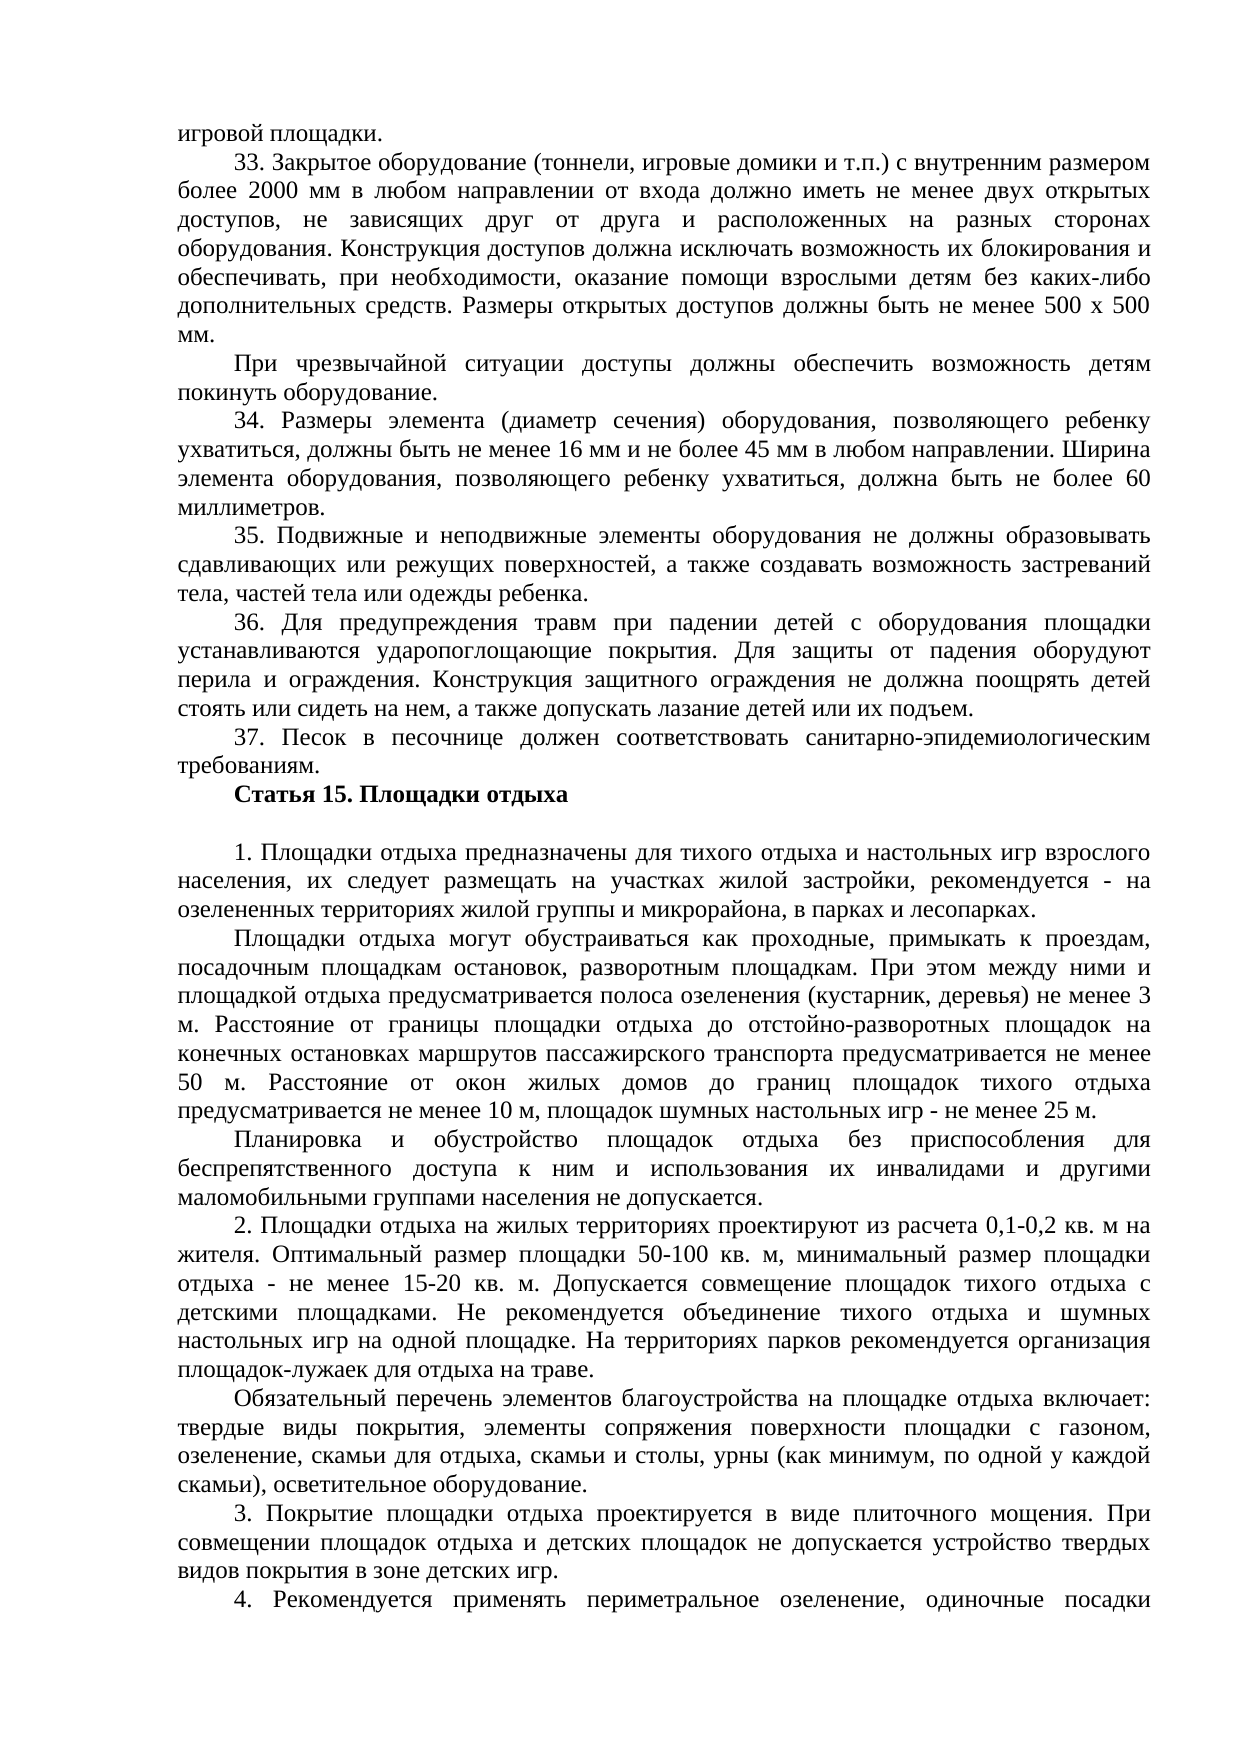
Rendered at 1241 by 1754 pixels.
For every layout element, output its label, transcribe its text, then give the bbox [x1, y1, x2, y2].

text 3. Покрытие площадки отдыха проектируется в виде плиточного мощения. При совмещении площадок отдыха и детских площадок не допускается устройство твердых видов покрытия в зоне детских игр. [177, 1498, 1152, 1584]
text Обязательный перечень элементов благоустройства на площадке отдыха включает: твердые виды покрытия, элементы сопряжения поверхности площадки с газоном, озеленение, скамьи для отдыха, скамьи и столы, урны (как минимум, по одной у каждой скамьи), осветительное оборудование. [177, 1383, 1152, 1498]
text При чрезвычайной ситуации доступы должны обеспечить возможность детям покинуть оборудование. [177, 348, 1152, 406]
text Планировка и обустройство площадок отдыха без приспособления для беспрепятственного доступа к ним и использования их инвалидами и другими маломобильными группами населения не допускается. [177, 1124, 1152, 1211]
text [177, 118, 1152, 147]
text 1. Площадки отдыха предназначены для тихого отдыха и настольных игр взрослого населения, их следует размещать на участках жилой застройки, рекомендуется - на озелененных территориях жилой группы и микрорайона, в парках и лесопарках. [177, 837, 1152, 923]
text 35. Подвижные и неподвижные элементы оборудования не должны образовывать сдавливающих или режущих поверхностей, а также создавать возможность застреваний тела, частей тела или одежды ребенка. [177, 521, 1152, 607]
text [177, 1584, 1152, 1613]
text Площадки отдыха могут обустраиваться как проходные, примыкать к проездам, посадочным площадкам остановок, разворотным площадкам. При этом между ними и площадкой отдыха предусматривается полоса озеленения (кустарник, деревья) не менее 3 м. Расстояние от границы площадки отдыха до отстойно-разворотных площадок на конечных остановках маршрутов пассажирского транспорта предусматривается не менее 50 м. Расстояние от окон жилых домов до границ площадок тихого отдыха предусматривается не менее 10 м, площадок шумных настольных игр - не менее 25 м. [177, 923, 1152, 1124]
text 2. Площадки отдыха на жилых территориях проектируют из расчета 0,1-0,2 кв. м на жителя. Оптимальный размер площадки 50-100 кв. м, минимальный размер площадки отдыха - не менее 15-20 кв. м. Допускается совмещение площадок тихого отдыха с детскими площадками. Не рекомендуется объединение тихого отдыха и шумных настольных игр на одной площадке. На территориях парков рекомендуется организация площадок-лужаек для отдыха на траве. [177, 1211, 1152, 1383]
text 37. Песок в песочнице должен соответствовать санитарно-эпидемиологическим требованиям. [177, 722, 1152, 779]
text Статья 15. Площадки отдыха [177, 779, 1152, 808]
text 33. Закрытое оборудование (тоннели, игровые домики и т.п.) с внутренним размером более 2000 мм в любом направлении от входа должно иметь не менее двух открытых доступов, не зависящих друг от друга и расположенных на разных сторонах оборудования. Конструкция доступов должна исключать возможность их блокирования и обеспечивать, при необходимости, оказание помощи взрослыми детям без каких-либо дополнительных средств. Размеры открытых доступов должны быть не менее 500 x 500 мм. [177, 147, 1152, 348]
text 34. Размеры элемента (диаметр сечения) оборудования, позволяющего ребенку ухватиться, должны быть не менее 16 мм и не более 45 мм в любом направлении. Ширина элемента оборудования, позволяющего ребенку ухватиться, должна быть не более 60 миллиметров. [177, 406, 1152, 521]
text 36. Для предупреждения травм при падении детей с оборудования площадки устанавливаются ударопоглощающие покрытия. Для защиты от падения оборудуют перила и ограждения. Конструкция защитного ограждения не должна поощрять детей стоять или сидеть на нем, а также допускать лазание детей или их подъем. [177, 607, 1152, 722]
